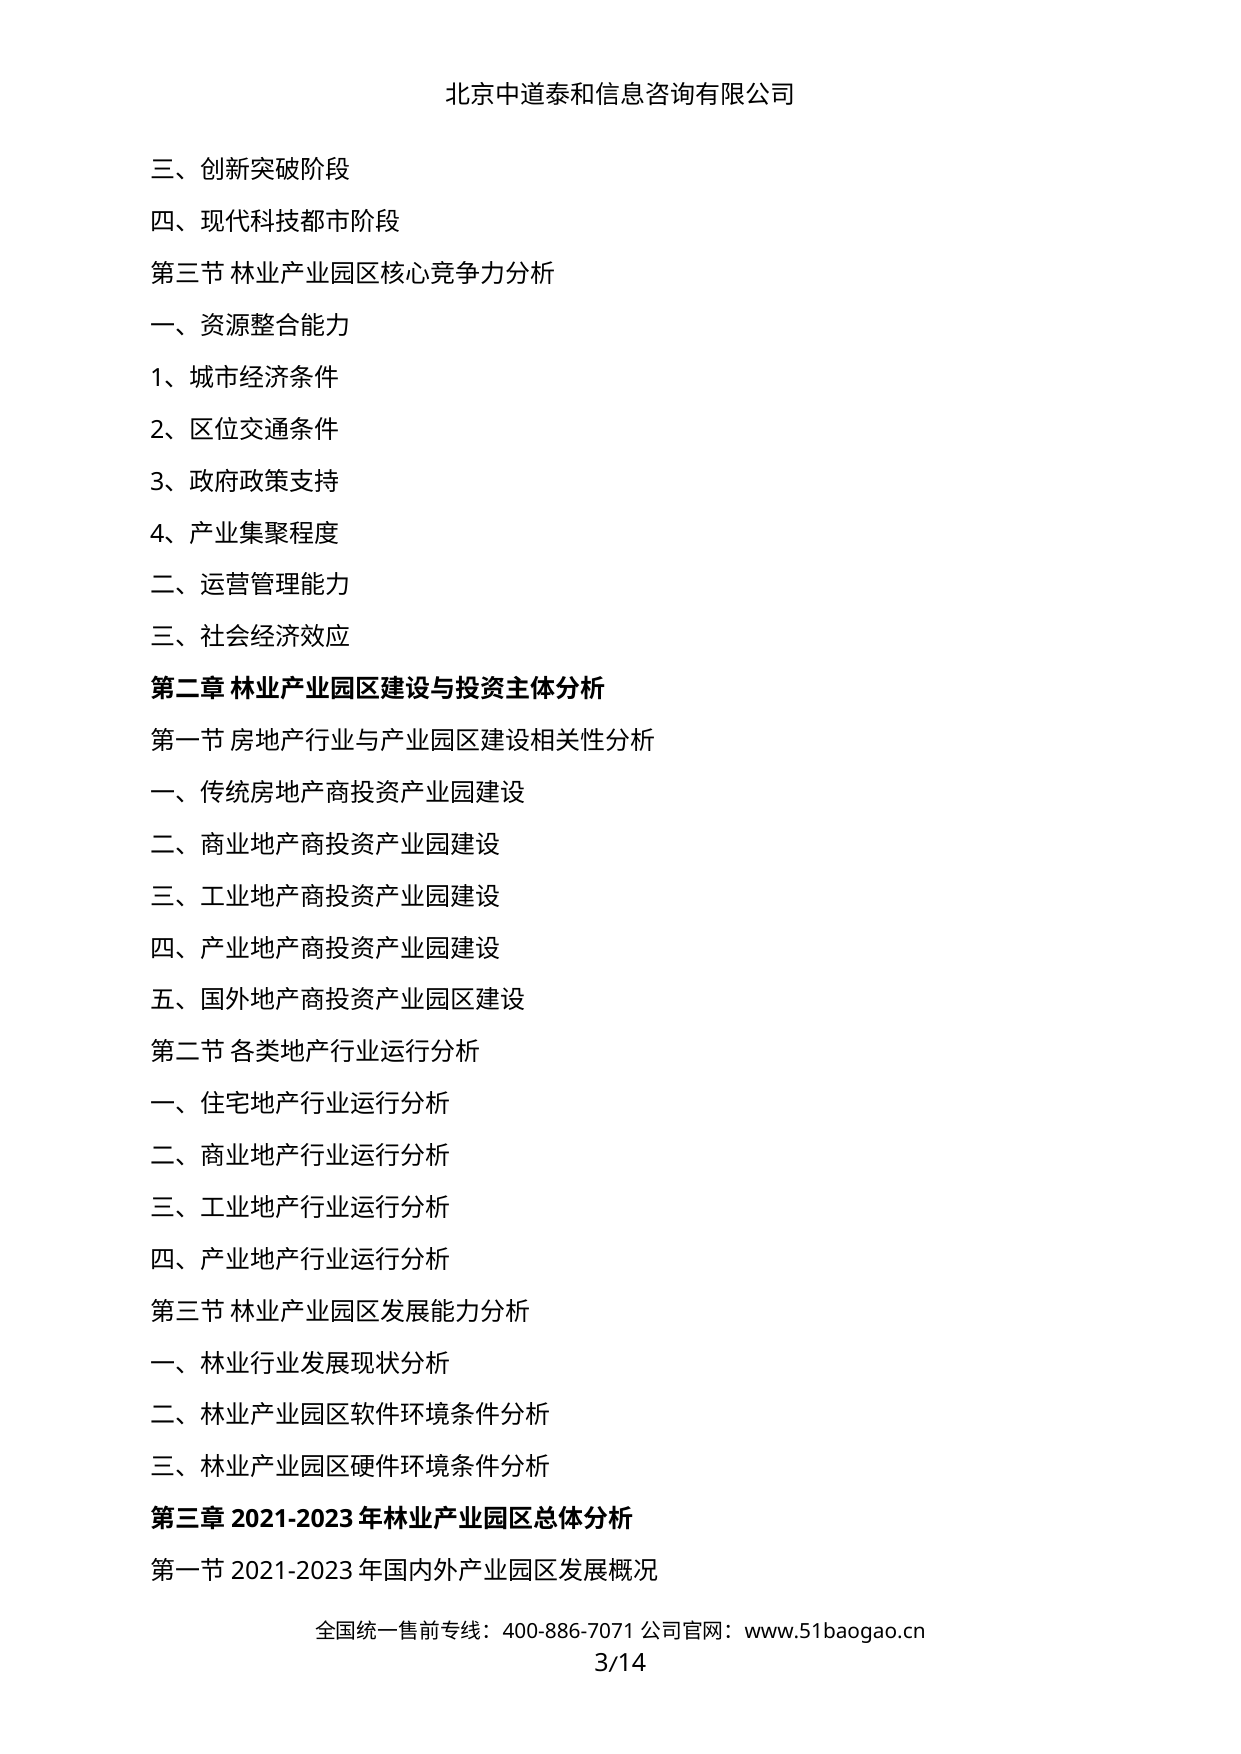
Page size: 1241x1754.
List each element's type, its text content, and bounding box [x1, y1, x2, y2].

text 三、社会经济效应 [150, 617, 1090, 653]
text 三、林业产业园区硬件环境条件分析 [150, 1447, 1090, 1483]
text 1、城市经济条件 [150, 357, 1090, 394]
text 二、商业地产商投资产业园建设 [150, 824, 1090, 861]
text 第三章 2021-2023年林业产业园区总体分析 [150, 1499, 1090, 1535]
text 第二节 各类地产行业运行分析 [150, 1032, 1090, 1068]
text 第一节 房地产行业与产业园区建设相关性分析 [150, 721, 1090, 757]
text 第三节 林业产业园区发展能力分析 [150, 1291, 1090, 1327]
text 一、资源整合能力 [150, 306, 1090, 342]
text 五、国外地产商投资产业园区建设 [150, 980, 1090, 1016]
text 三、创新突破阶段 [150, 150, 1090, 186]
text 二、林业产业园区软件环境条件分析 [150, 1395, 1090, 1431]
text 一、传统房地产商投资产业园建设 [150, 772, 1090, 809]
text 四、产业地产行业运行分析 [150, 1239, 1090, 1276]
text 2、区位交通条件 [150, 409, 1090, 446]
text 二、商业地产行业运行分析 [150, 1136, 1090, 1172]
text 四、产业地产商投资产业园建设 [150, 928, 1090, 964]
text 一、住宅地产行业运行分析 [150, 1084, 1090, 1120]
text 一、林业行业发展现状分析 [150, 1343, 1090, 1379]
text 第一节 2021-2023年国内外产业园区发展概况 [150, 1551, 1090, 1587]
text 3、政府政策支持 [150, 461, 1090, 497]
text 第三节 林业产业园区核心竞争力分析 [150, 254, 1090, 290]
text 第二章 林业产业园区建设与投资主体分析 [150, 669, 1090, 705]
text 二、运营管理能力 [150, 565, 1090, 601]
text 三、工业地产商投资产业园建设 [150, 876, 1090, 912]
text 4、产业集聚程度 [150, 513, 1090, 549]
text 四、现代科技都市阶段 [150, 202, 1090, 238]
text 三、工业地产行业运行分析 [150, 1187, 1090, 1224]
